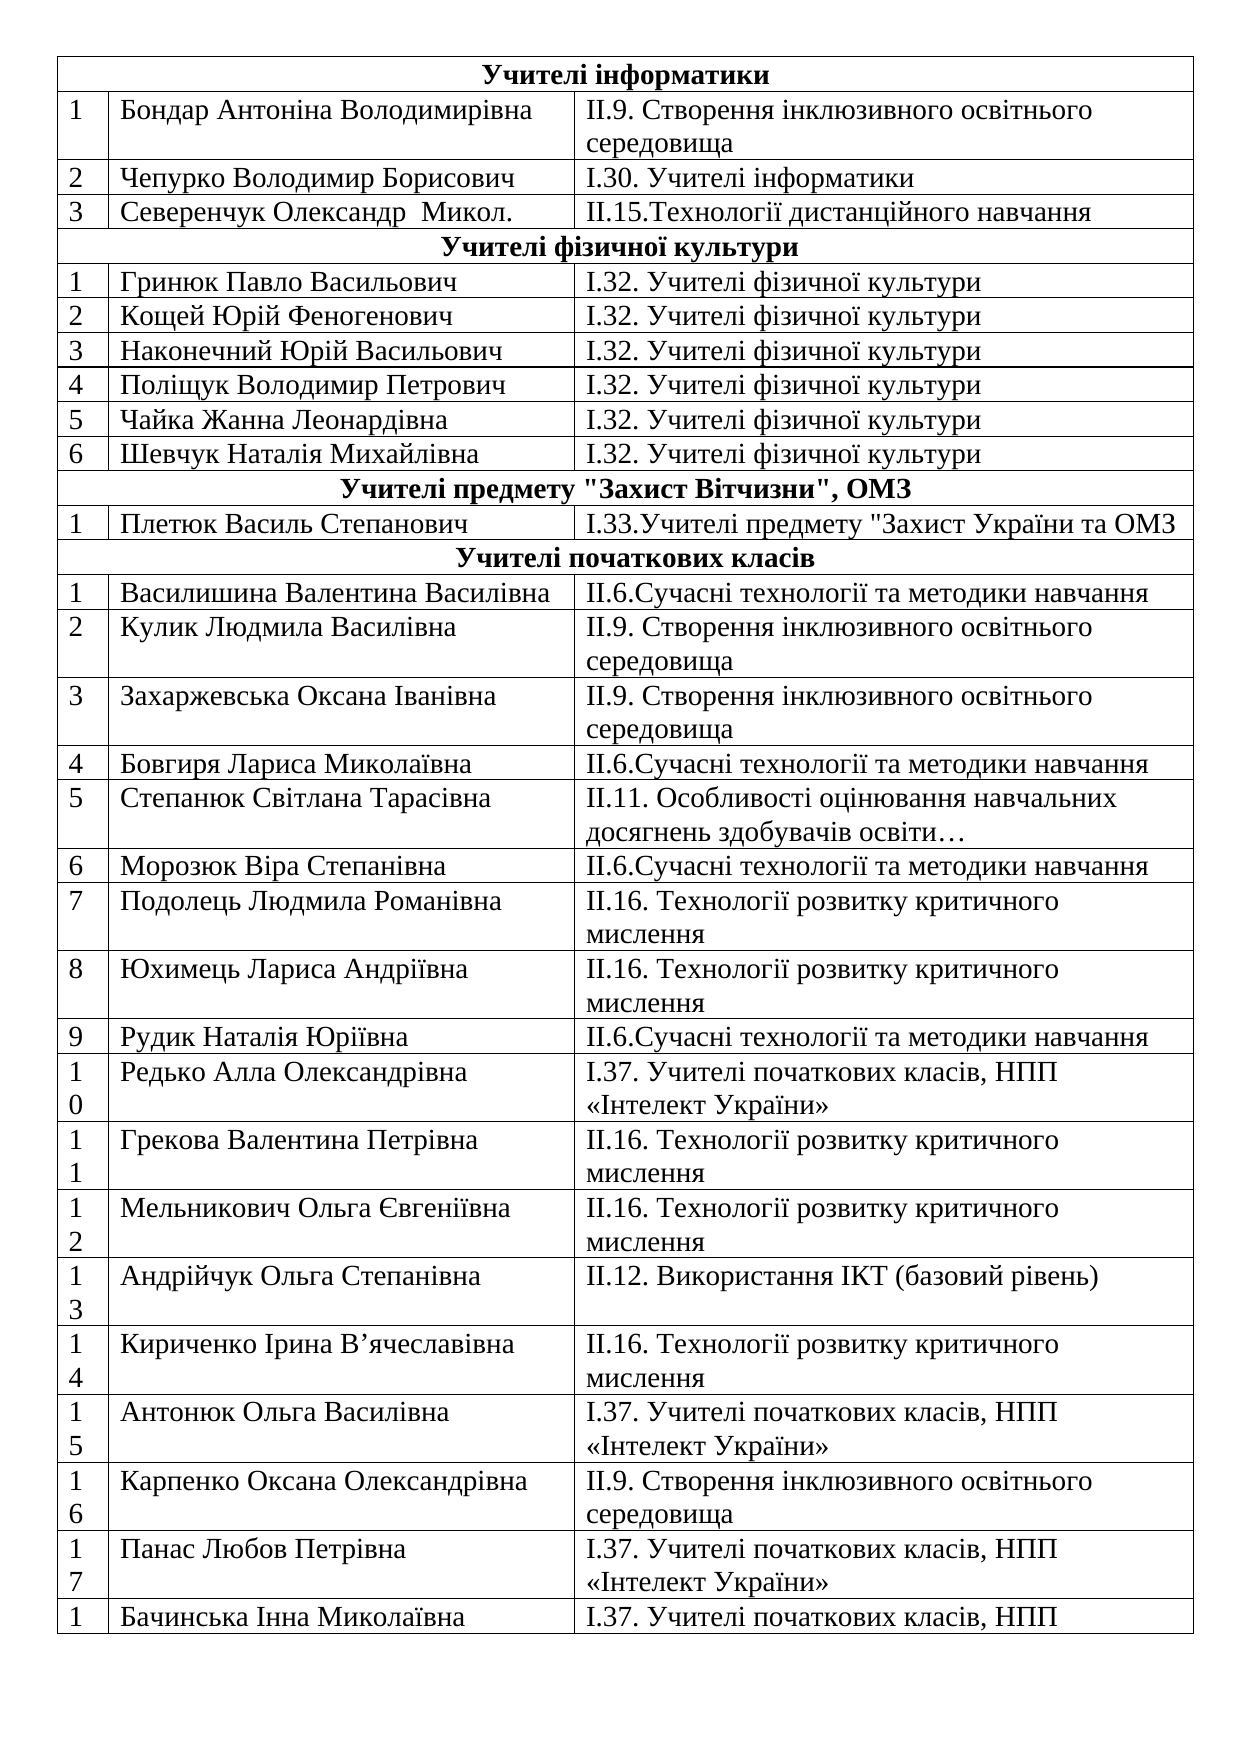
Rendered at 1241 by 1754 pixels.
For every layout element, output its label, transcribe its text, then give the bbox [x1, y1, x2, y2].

table_cell ІІ.6.Сучасні технології та методики навчання [575, 849, 1193, 882]
table_cell 6 [58, 849, 108, 882]
table_cell Карпенко Оксана Олександрівна [109, 1463, 574, 1530]
table_cell І.32. Учителі фізичної культури [575, 368, 1193, 401]
table_cell Кириченко Ірина В’ячеславівна [109, 1326, 574, 1393]
table_cell ІІ.15.Технології дистанційного навчання [575, 195, 1193, 228]
table_cell 1 [58, 575, 108, 608]
table_cell Мельникович Ольга Євгеніївна [109, 1190, 574, 1257]
table_cell 2 [58, 298, 108, 332]
table_cell ІІ.16. Технології розвитку критичного мислення [575, 1122, 1193, 1189]
table_cell 2 [58, 610, 108, 677]
table_cell 3 [58, 333, 108, 366]
table_cell ІІ.11. Особливості оцінювання навчальних досягнень здобувачів освіти… [575, 780, 1193, 847]
table_cell 5 [58, 402, 108, 436]
table_cell Шевчук Наталія Михайлівна [109, 437, 574, 470]
table_cell Чайка Жанна Леонардівна [109, 402, 574, 436]
table_cell І.32. Учителі фізичної культури [575, 333, 1193, 366]
table_cell Юхимець Лариса Андріївна [109, 951, 574, 1018]
table_cell 7 [58, 883, 108, 950]
table_cell ІІ.6.Сучасні технології та методики навчання [575, 1019, 1193, 1053]
table_cell 14 [58, 1326, 108, 1393]
table_cell 16 [58, 1463, 108, 1530]
table_cell Наконечний Юрій Васильович [109, 333, 574, 366]
table_cell ІІ.9. Створення інклюзивного освітнього середовища [575, 678, 1193, 745]
table_cell 15 [58, 1395, 108, 1462]
table_cell Морозюк Віра Степанівна [109, 849, 574, 882]
table_cell 5 [58, 780, 108, 847]
table_cell Грекова Валентина Петрівна [109, 1122, 574, 1189]
table_cell Учителі початкових класів [58, 540, 1193, 574]
table_cell ІІ.6.Сучасні технології та методики навчання [575, 746, 1193, 779]
table_cell І.33.Учителі предмету "Захист України та ОМЗ [575, 506, 1193, 539]
table_cell 1 [58, 264, 108, 297]
table_cell І.30. Учителі інформатики [575, 160, 1193, 193]
table_cell 1 [58, 92, 108, 159]
table_cell 9 [58, 1019, 108, 1053]
table_cell ІІ.9. Створення інклюзивного освітнього середовища [575, 1463, 1193, 1530]
table_cell 8 [58, 951, 108, 1018]
table_cell Учителі інформатики [58, 57, 1193, 91]
table_cell Подолець Людмила Романівна [109, 883, 574, 950]
table_cell Учителі фізичної культури [58, 229, 1193, 263]
table_cell Захаржевська Оксана Іванівна [109, 678, 574, 745]
table_cell І.32. Учителі фізичної культури [575, 264, 1193, 297]
table_cell 11 [58, 1122, 108, 1189]
table_cell Степанюк Світлана Тарасівна [109, 780, 574, 847]
table_cell І.32. Учителі фізичної культури [575, 402, 1193, 436]
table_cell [575, 1531, 1193, 1598]
table_cell ІІ.12. Використання ІКТ (базовий рівень) [575, 1258, 1193, 1325]
table_cell 10 [58, 1054, 108, 1121]
table_cell 12 [58, 1190, 108, 1257]
table_cell Антонюк Ольга Василівна [109, 1395, 574, 1462]
table_cell 3 [58, 195, 108, 228]
table_cell 1 [58, 506, 108, 539]
table_cell 13 [58, 1258, 108, 1325]
table_cell Бондар Антоніна Володимирівна [109, 92, 574, 159]
table_cell Кулик Людмила Василівна [109, 610, 574, 677]
table_cell ІІ.16. Технології розвитку критичного мислення [575, 883, 1193, 950]
table_cell ІІ.16. Технології розвитку критичного мислення [575, 1190, 1193, 1257]
table_cell 18 [58, 1599, 108, 1632]
table_cell І.32. Учителі фізичної культури [575, 437, 1193, 470]
table_cell 17 [58, 1531, 108, 1598]
table_cell ІІ.6.Сучасні технології та методики навчання [575, 575, 1193, 608]
table_cell Андрійчук Ольга Степанівна [109, 1258, 574, 1325]
table_cell Бовгиря Лариса Миколаївна [109, 746, 574, 779]
table_cell Поліщук Володимир Петрович [109, 368, 574, 401]
table_cell І.32. Учителі фізичної культури [575, 298, 1193, 332]
table_cell ІІ.9. Створення інклюзивного освітнього середовища [575, 92, 1193, 159]
table_cell 4 [58, 746, 108, 779]
table_cell Кощей Юрій Феногенович [109, 298, 574, 332]
table_cell ІІ.16. Технології розвитку критичного мислення [575, 951, 1193, 1018]
table_cell І.37. Учителі початкових класів, НПП «Інтелект України» [575, 1395, 1193, 1462]
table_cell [575, 1599, 1193, 1632]
table_cell Гринюк Павло Васильович [109, 264, 574, 297]
table_cell Василишина Валентина Василівна [109, 575, 574, 608]
table_cell Плетюк Василь Степанович [109, 506, 574, 539]
table_cell Северенчук Олександр Микол. [109, 195, 574, 228]
table_cell 4 [58, 368, 108, 401]
table_cell Рудик Наталія Юріївна [109, 1019, 574, 1053]
table_cell І.37. Учителі початкових класів, НПП «Інтелект України» [575, 1054, 1193, 1121]
table_cell ІІ.16. Технології розвитку критичного мислення [575, 1326, 1193, 1393]
table_cell 2 [58, 160, 108, 193]
table_cell Чепурко Володимир Борисович [109, 160, 574, 193]
table_cell ІІ.9. Створення інклюзивного освітнього середовища [575, 610, 1193, 677]
table_cell 6 [58, 437, 108, 470]
table_cell Редько Алла Олександрівна [109, 1054, 574, 1121]
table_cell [109, 1599, 574, 1632]
table_cell Панас Любов Петрівна [109, 1531, 574, 1598]
table_cell Учителі предмету "Захист Вітчизни", ОМЗ [58, 471, 1193, 505]
table_cell 3 [58, 678, 108, 745]
